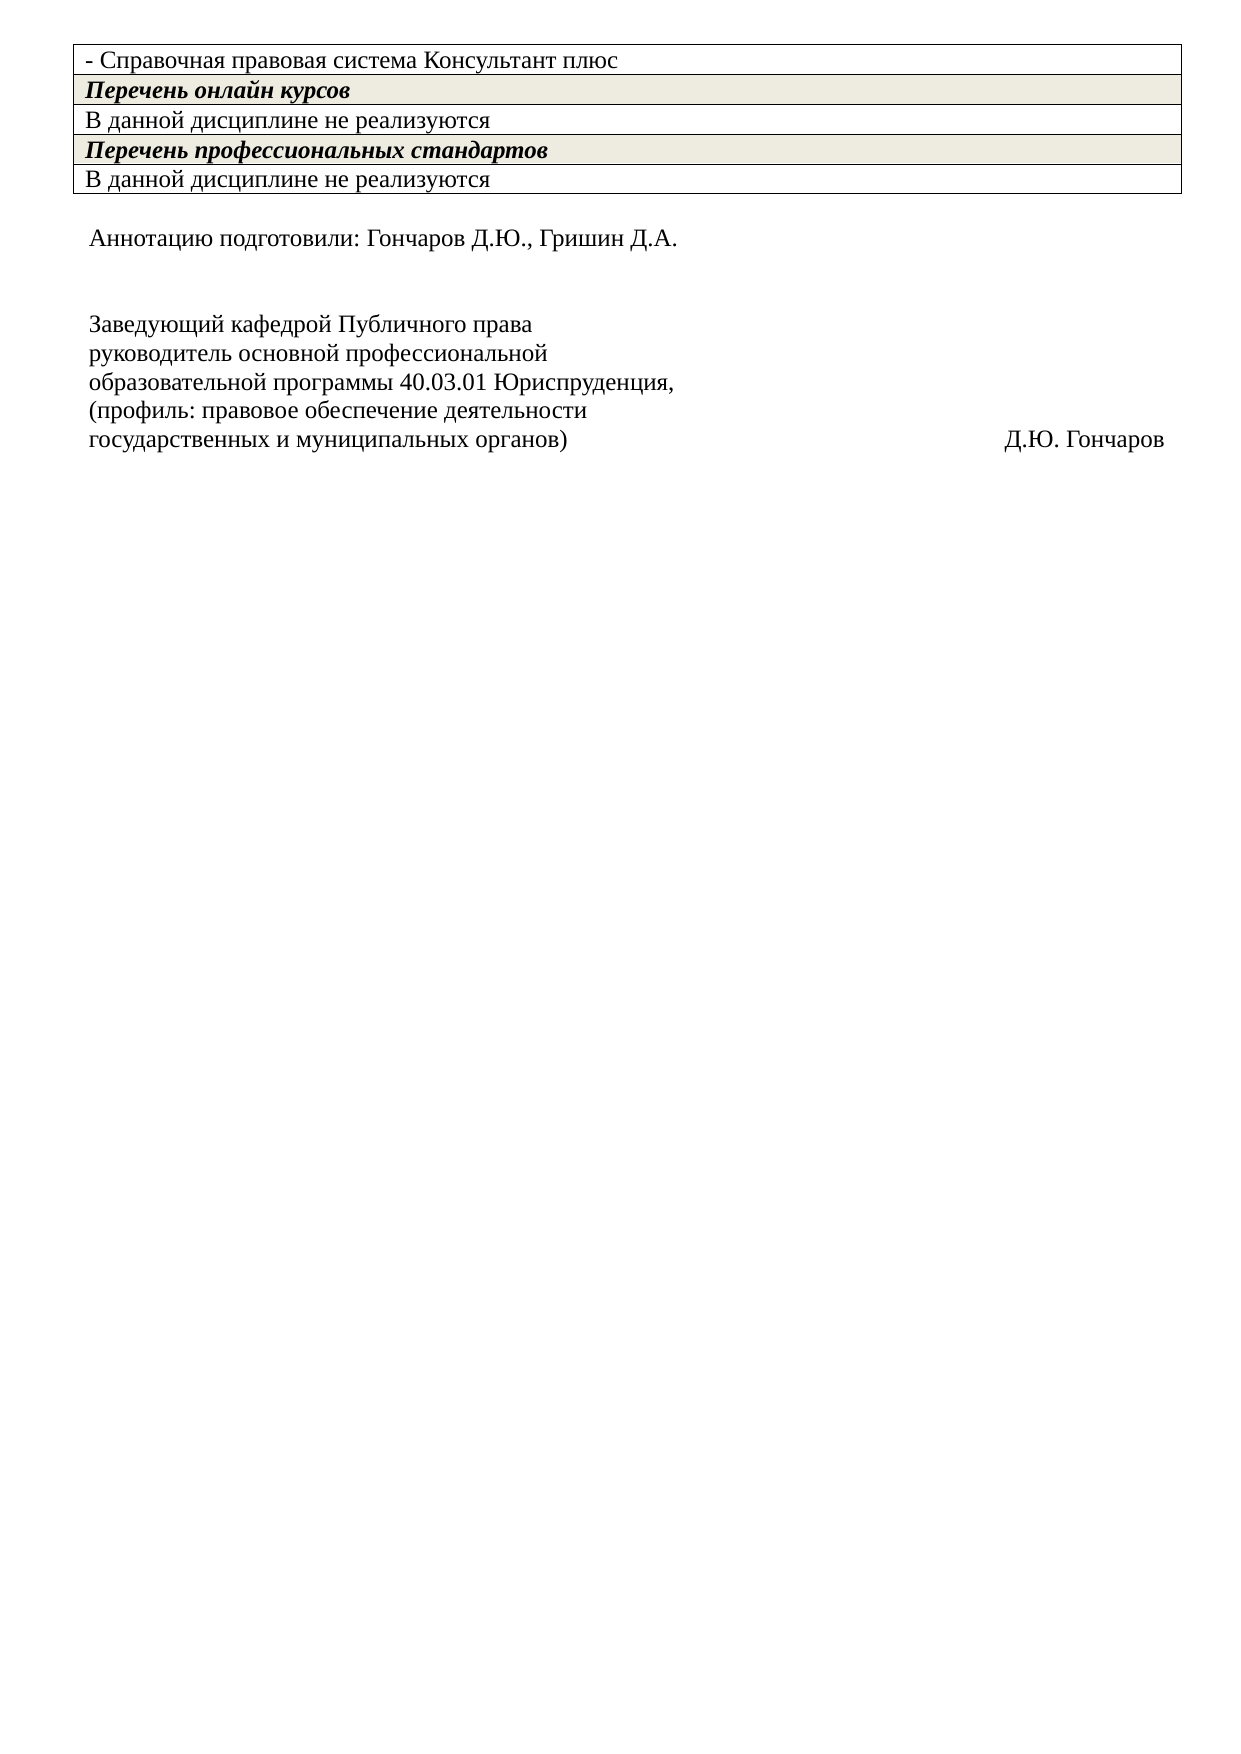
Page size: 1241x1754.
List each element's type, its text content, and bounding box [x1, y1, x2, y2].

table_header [74, 45, 1181, 74]
text руководитель основной профессиональной [88, 338, 1181, 367]
text Заведующий кафедрой Публичного права [88, 309, 1181, 338]
text Аннотацию подготовили: Гончаров Д.Ю., Гришин Д.А. [88, 223, 1181, 252]
text образовательной программы 40.03.01 Юриспруденция, [88, 367, 1181, 396]
table_cell Перечень онлайн курсов [74, 75, 1181, 104]
table_cell В данной дисциплине не реализуются [74, 105, 1181, 134]
text государственных и муниципальных органов) Д.Ю. Гончаров [88, 424, 1181, 453]
text (профиль: правовое обеспечение деятельности [88, 396, 1181, 424]
table_cell В данной дисциплине не реализуются [74, 165, 1181, 193]
table_cell Перечень профессиональных стандартов [74, 135, 1181, 163]
